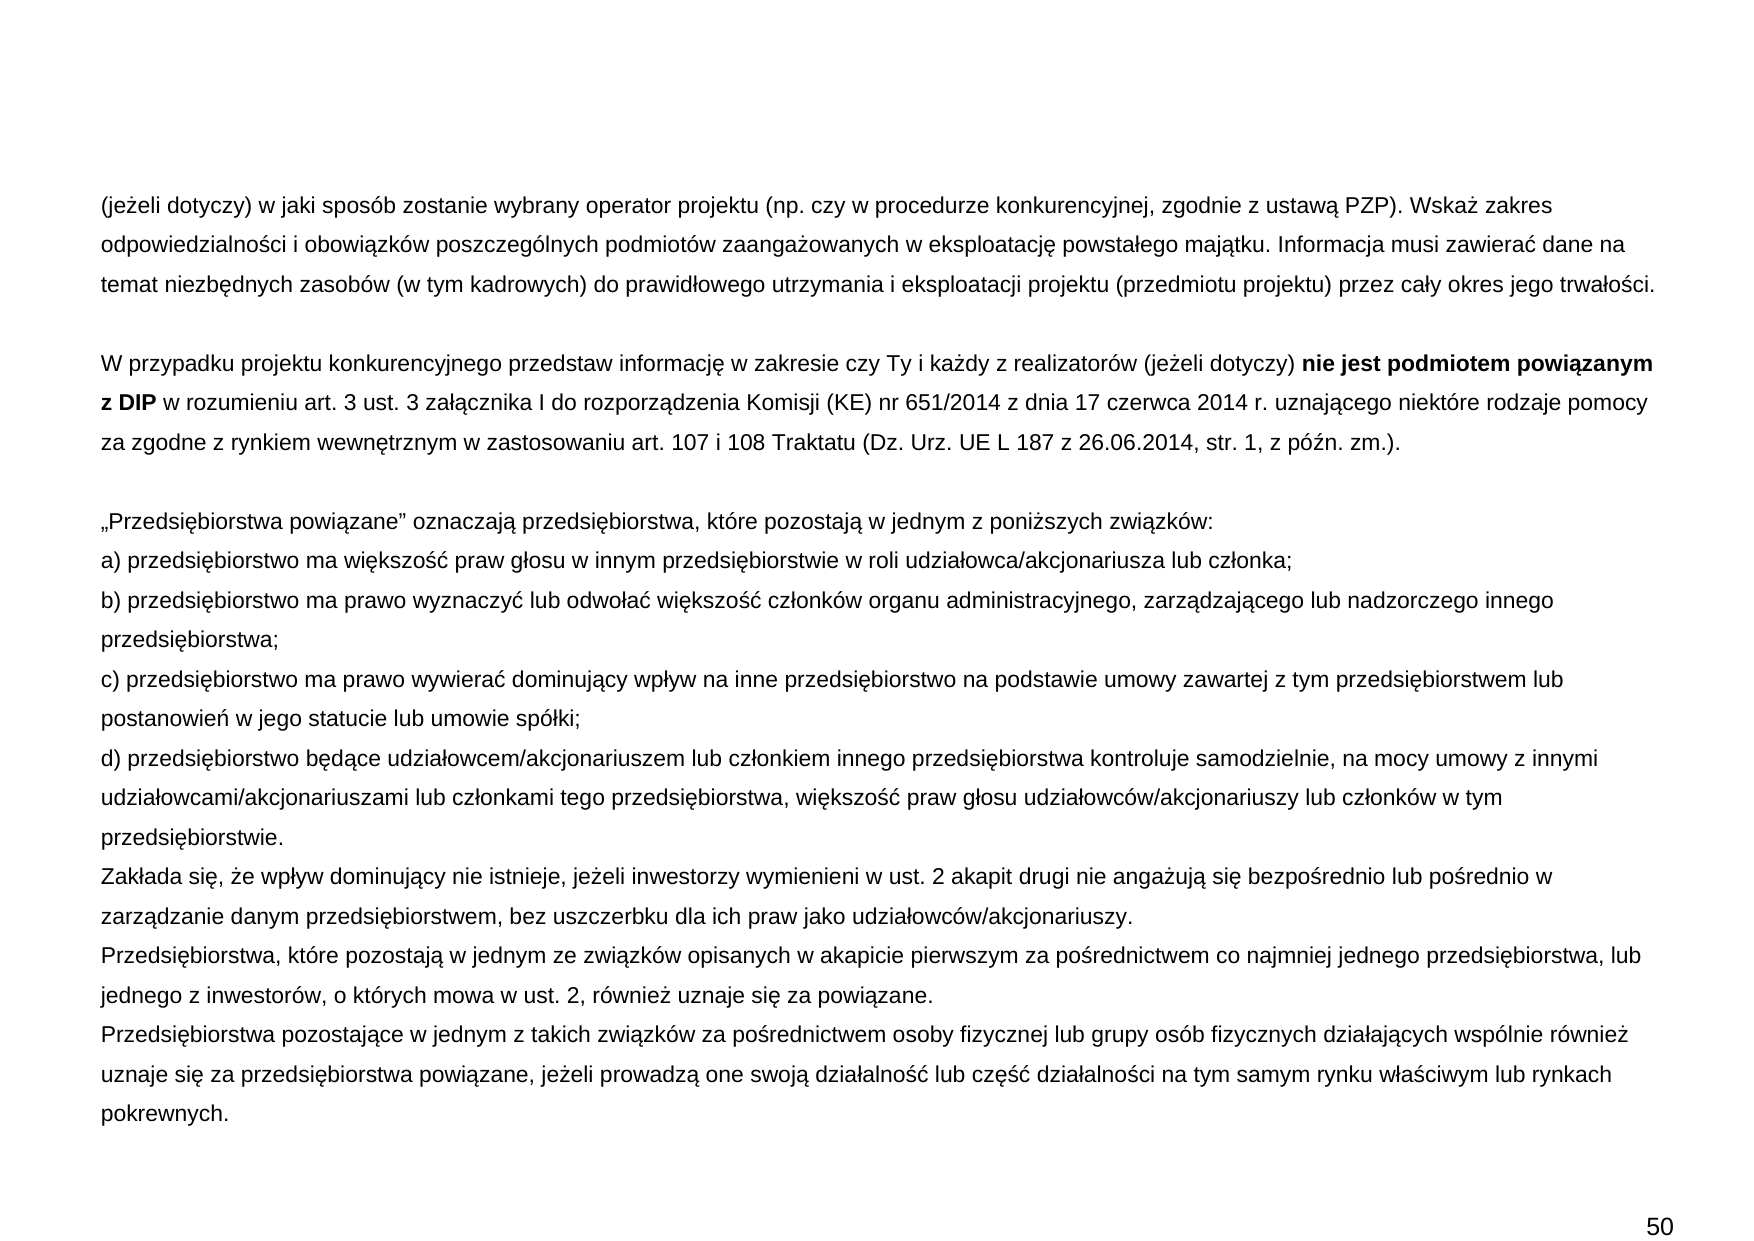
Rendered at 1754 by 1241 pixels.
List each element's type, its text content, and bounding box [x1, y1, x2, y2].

text W przypadku projektu konkurencyjnego przedstaw informację w zakresie czy Ty i każdy z realizatorów (jeżeli dotyczy) nie jest podmiotem powiązanym z DIP w rozumieniu art. 3 ust. 3 załącznika I do rozporządzenia Komisji (KE) nr 651/2014 z dnia 17 czerwca 2014 r. uznającego niektóre rodzaje pomocy za zgodne z rynkiem wewnętrznym w zastosowaniu art. 107 i 108 Traktatu (Dz. Urz. UE L 187 z 26.06.2014, str. 1, z późn. zm.). [101, 350, 1674, 455]
text Przedsiębiorstwa pozostające w jednym z takich związków za pośrednictwem osoby fizycznej lub grupy osób fizycznych działających wspólnie również uznaje się za przedsiębiorstwa powiązane, jeżeli prowadzą one swoją działalność lub część działalności na tym samym rynku właściwym lub rynkach pokrewnych. [101, 1021, 1674, 1126]
text „Przedsiębiorstwa powiązane” oznaczają przedsiębiorstwa, które pozostają w jednym z poniższych związków: [101, 508, 1674, 534]
text b) przedsiębiorstwo ma prawo wyznaczyć lub odwołać większość członków organu administracyjnego, zarządzającego lub nadzorczego innego przedsiębiorstwa; [101, 587, 1674, 653]
text a) przedsiębiorstwo ma większość praw głosu w innym przedsiębiorstwie w roli udziałowca/akcjonariusza lub członka; [101, 547, 1674, 574]
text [101, 192, 1674, 297]
text d) przedsiębiorstwo będące udziałowcem/akcjonariuszem lub członkiem innego przedsiębiorstwa kontroluje samodzielnie, na mocy umowy z innymi udziałowcami/akcjonariuszami lub członkami tego przedsiębiorstwa, większość praw głosu udziałowców/akcjonariuszy lub członków w tym przedsiębiorstwie. [101, 745, 1674, 850]
text Przedsiębiorstwa, które pozostają w jednym ze związków opisanych w akapicie pierwszym za pośrednictwem co najmniej jednego przedsiębiorstwa, lub jednego z inwestorów, o których mowa w ust. 2, również uznaje się za powiązane. [101, 942, 1674, 1008]
text c) przedsiębiorstwo ma prawo wywierać dominujący wpływ na inne przedsiębiorstwo na podstawie umowy zawartej z tym przedsiębiorstwem lub postanowień w jego statucie lub umowie spółki; [101, 666, 1674, 732]
text Zakłada się, że wpływ dominujący nie istnieje, jeżeli inwestorzy wymienieni w ust. 2 akapit drugi nie angażują się bezpośrednio lub pośrednio w zarządzanie danym przedsiębiorstwem, bez uszczerbku dla ich praw jako udziałowców/akcjonariuszy. [101, 863, 1674, 929]
